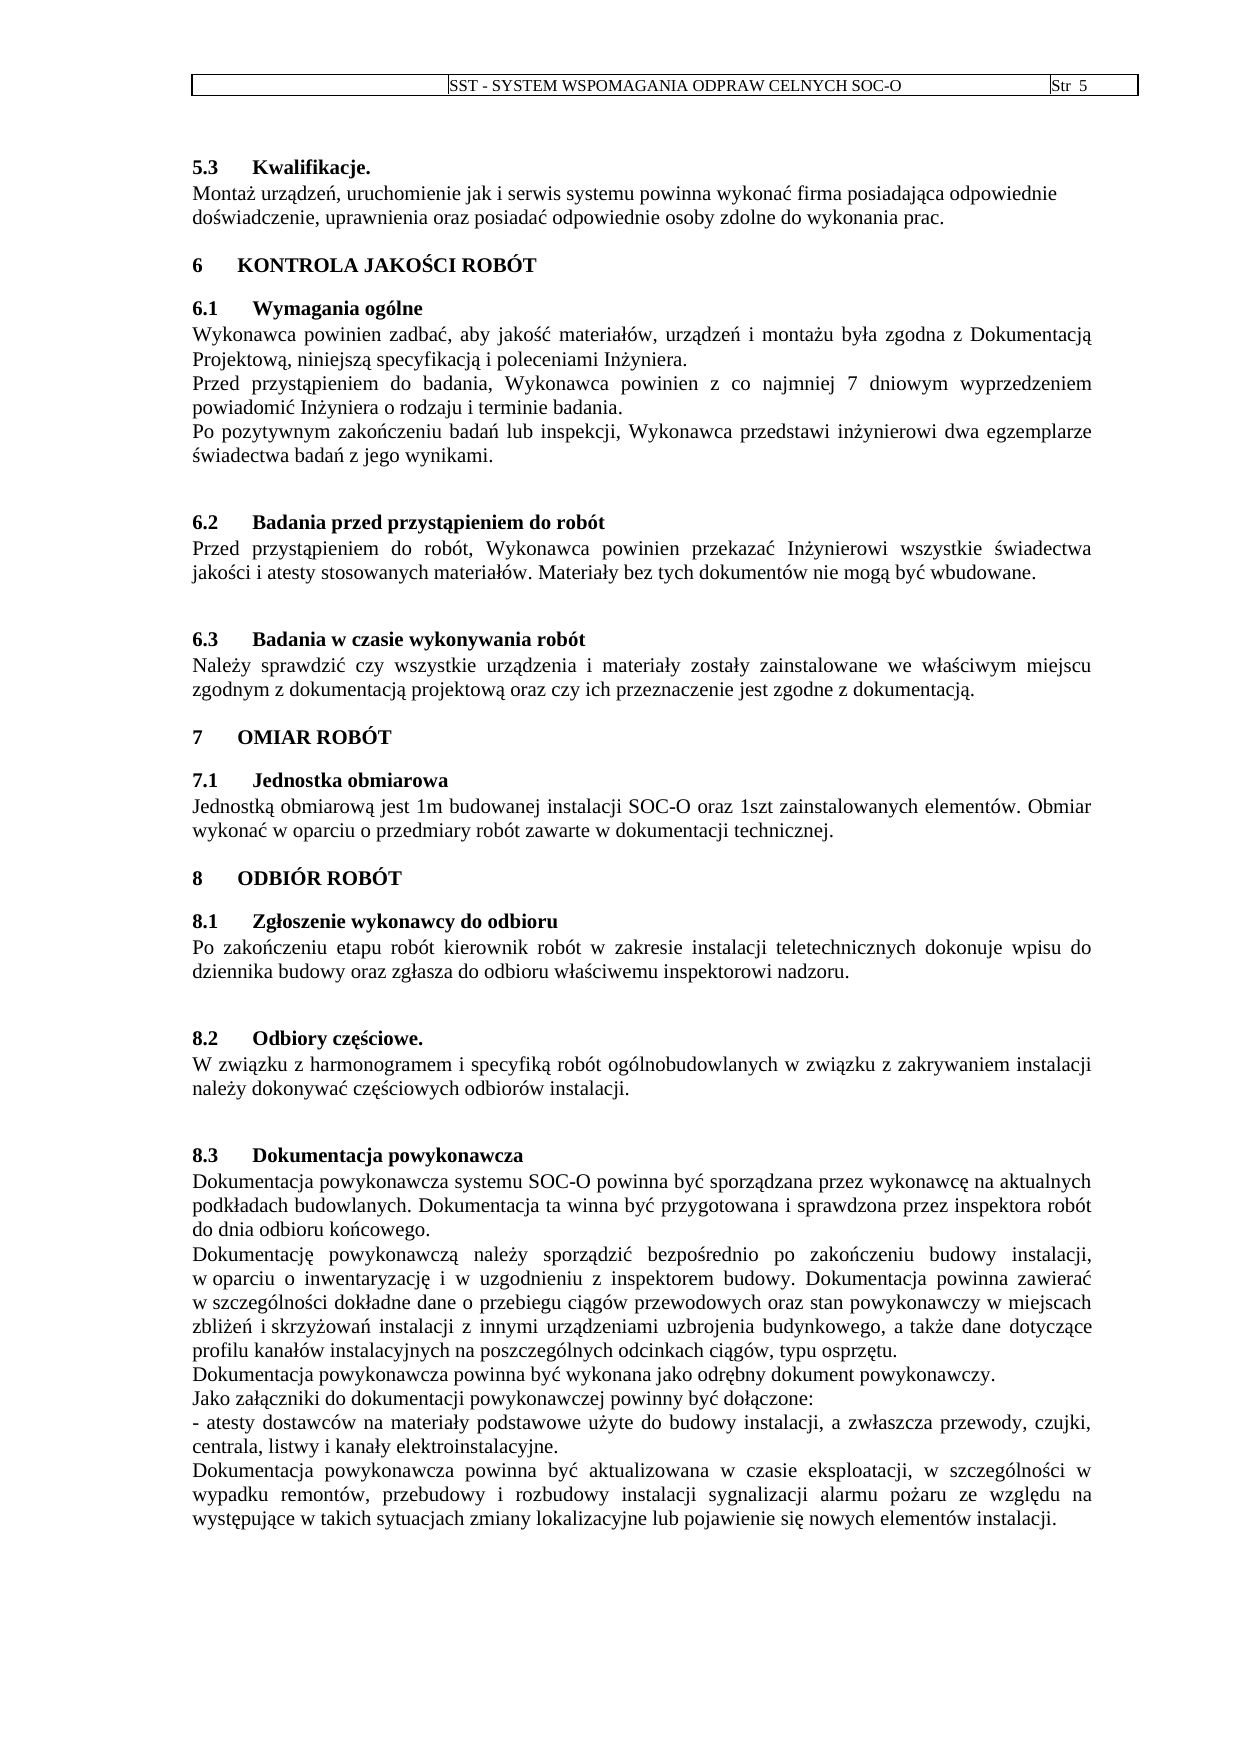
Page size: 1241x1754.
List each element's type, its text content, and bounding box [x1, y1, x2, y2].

text W związku z harmonogramem i specyfiką robót ogólnobudowlanych w związku z zakrywaniem instalacji należy dokonywać częściowych odbiorów instalacji. [192, 1052, 1093, 1100]
subtitle Badania w czasie wykonywania robót [192, 627, 1093, 651]
text Jednostką obmiarową jest 1m budowanej instalacji SOC-O oraz 1szt zainstalowanych elementów. Obmiar wykonać w oparciu o przedmiary robót zawarte w dokumentacji technicznej. [192, 794, 1093, 842]
text Dokumentacja powykonawcza systemu SOC-O powinna być sporządzana przez wykonawcę na aktualnych podkładach budowlanych. Dokumentacja ta winna być przygotowana i sprawdzona przez inspektora robót do dnia odbioru końcowego. [192, 1169, 1093, 1241]
text Wykonawca powinien zadbać, aby jakość materiałów, urządzeń i montażu była zgodna z Dokumentacją Projektową, niniejszą specyfikacją i poleceniami Inżyniera. [192, 322, 1093, 371]
subtitle Odbiory częściowe. [192, 1026, 1093, 1050]
subtitle Zgłoszenie wykonawcy do odbioru [192, 909, 1093, 933]
text Przed przystąpieniem do badania, Wykonawca powinien z co najmniej 7 dniowym wyprzedzeniem powiadomić Inżyniera o rodzaju i terminie badania. [192, 371, 1093, 419]
text Po zakończeniu etapu robót kierownik robót w zakresie instalacji teletechnicznych dokonuje wpisu do dziennika budowy oraz zgłasza do odbioru właściwemu inspektorowi nadzoru. [192, 935, 1093, 983]
text Montaż urządzeń, uruchomienie jak i serwis systemu powinna wykonać firma posiadająca odpowiednie doświadczenie, uprawnienia oraz posiadać odpowiednie osoby zdolne do wykonania prac. [192, 181, 1093, 229]
text - atesty dostawców na materiały podstawowe użyte do budowy instalacji, a zwłaszcza przewody, czujki, centrala, listwy i kanały elektroinstalacyjne. [192, 1410, 1093, 1458]
subtitle Badania przed przystąpieniem do robót [192, 509, 1093, 534]
text Dokumentacja powykonawcza powinna być aktualizowana w czasie eksploatacji, w szczególności w wypadku remontów, przebudowy i rozbudowy instalacji sygnalizacji alarmu pożaru ze względu na występujące w takich sytuacjach zmiany lokalizacyjne lub pojawienie się nowych elementów instalacji. [192, 1458, 1093, 1530]
subtitle ODBIÓR ROBÓT [192, 866, 1093, 890]
text Dokumentację powykonawczą należy sporządzić bezpośrednio po zakończeniu budowy instalacji, w oparciu o inwentaryzację i w uzgodnieniu z inspektorem budowy. Dokumentacja powinna zawierać w szczególności dokładne dane o przebiegu ciągów przewodowych oraz stan powykonawczy w miejscach zbliżeń i skrzyżowań instalacji z innymi urządzeniami uzbrojenia budynkowego, a także dane dotyczące profilu kanałów instalacyjnych na poszczególnych odcinkach ciągów, typu osprzętu. [192, 1241, 1093, 1362]
text Po pozytywnym zakończeniu badań lub inspekcji, Wykonawca przedstawi inżynierowi dwa egzemplarze świadectwa badań z jego wynikami. [192, 419, 1093, 467]
subtitle Wymagania ogólne [192, 296, 1093, 320]
subtitle KONTROLA JAKOŚCI ROBÓT [192, 253, 1093, 277]
subtitle Jednostka obmiarowa [192, 768, 1093, 792]
text Jako załączniki do dokumentacji powykonawczej powinny być dołączone: [192, 1386, 1093, 1410]
text Należy sprawdzić czy wszystkie urządzenia i materiały zostały zainstalowane we właściwym miejscu zgodnym z dokumentacją projektową oraz czy ich przeznaczenie jest zgodne z dokumentacją. [192, 653, 1093, 701]
subtitle Dokumentacja powykonawcza [192, 1143, 1093, 1167]
subtitle Kwalifikacje. [192, 155, 1093, 179]
text Przed przystąpieniem do robót, Wykonawca powinien przekazać Inżynierowi wszystkie świadectwa jakości i atesty stosowanych materiałów. Materiały bez tych dokumentów nie mogą być wbudowane. [192, 536, 1093, 584]
subtitle OMIAR ROBÓT [192, 725, 1093, 749]
text Dokumentacja powykonawcza powinna być wykonana jako odrębny dokument powykonawczy. [192, 1362, 1093, 1386]
